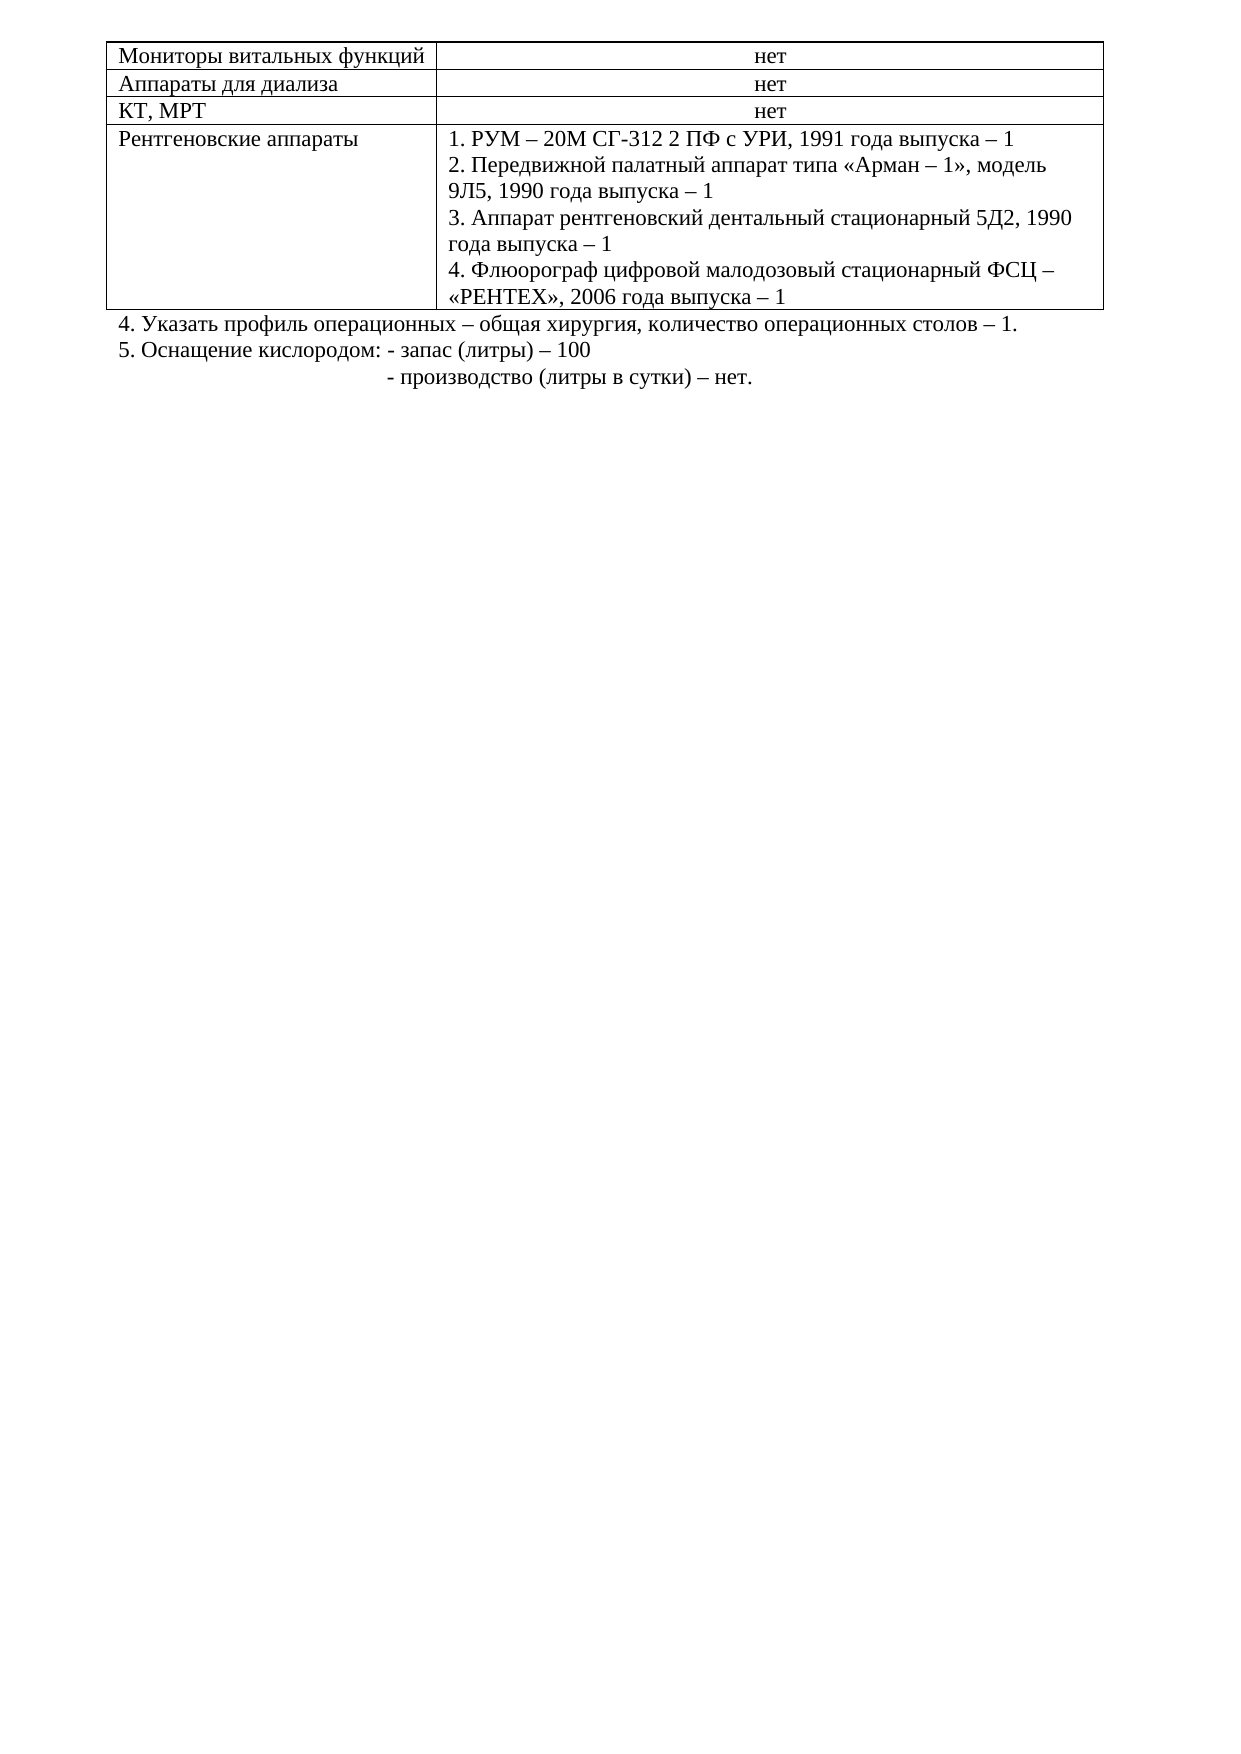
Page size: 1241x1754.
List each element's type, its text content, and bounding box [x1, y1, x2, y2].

text 4. Указать профиль операционных – общая хирургия, количество операционных столов – 1. [118, 310, 1181, 336]
text 5. Оснащение кислородом: - запас (литры) – 100 [118, 336, 1181, 363]
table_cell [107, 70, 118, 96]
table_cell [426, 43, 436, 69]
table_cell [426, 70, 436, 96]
table_cell Рентгеновские аппараты [107, 125, 436, 309]
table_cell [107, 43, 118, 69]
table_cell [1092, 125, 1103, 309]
text - производство (литры в сутки) – нет. [118, 363, 1181, 389]
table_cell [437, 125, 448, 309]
